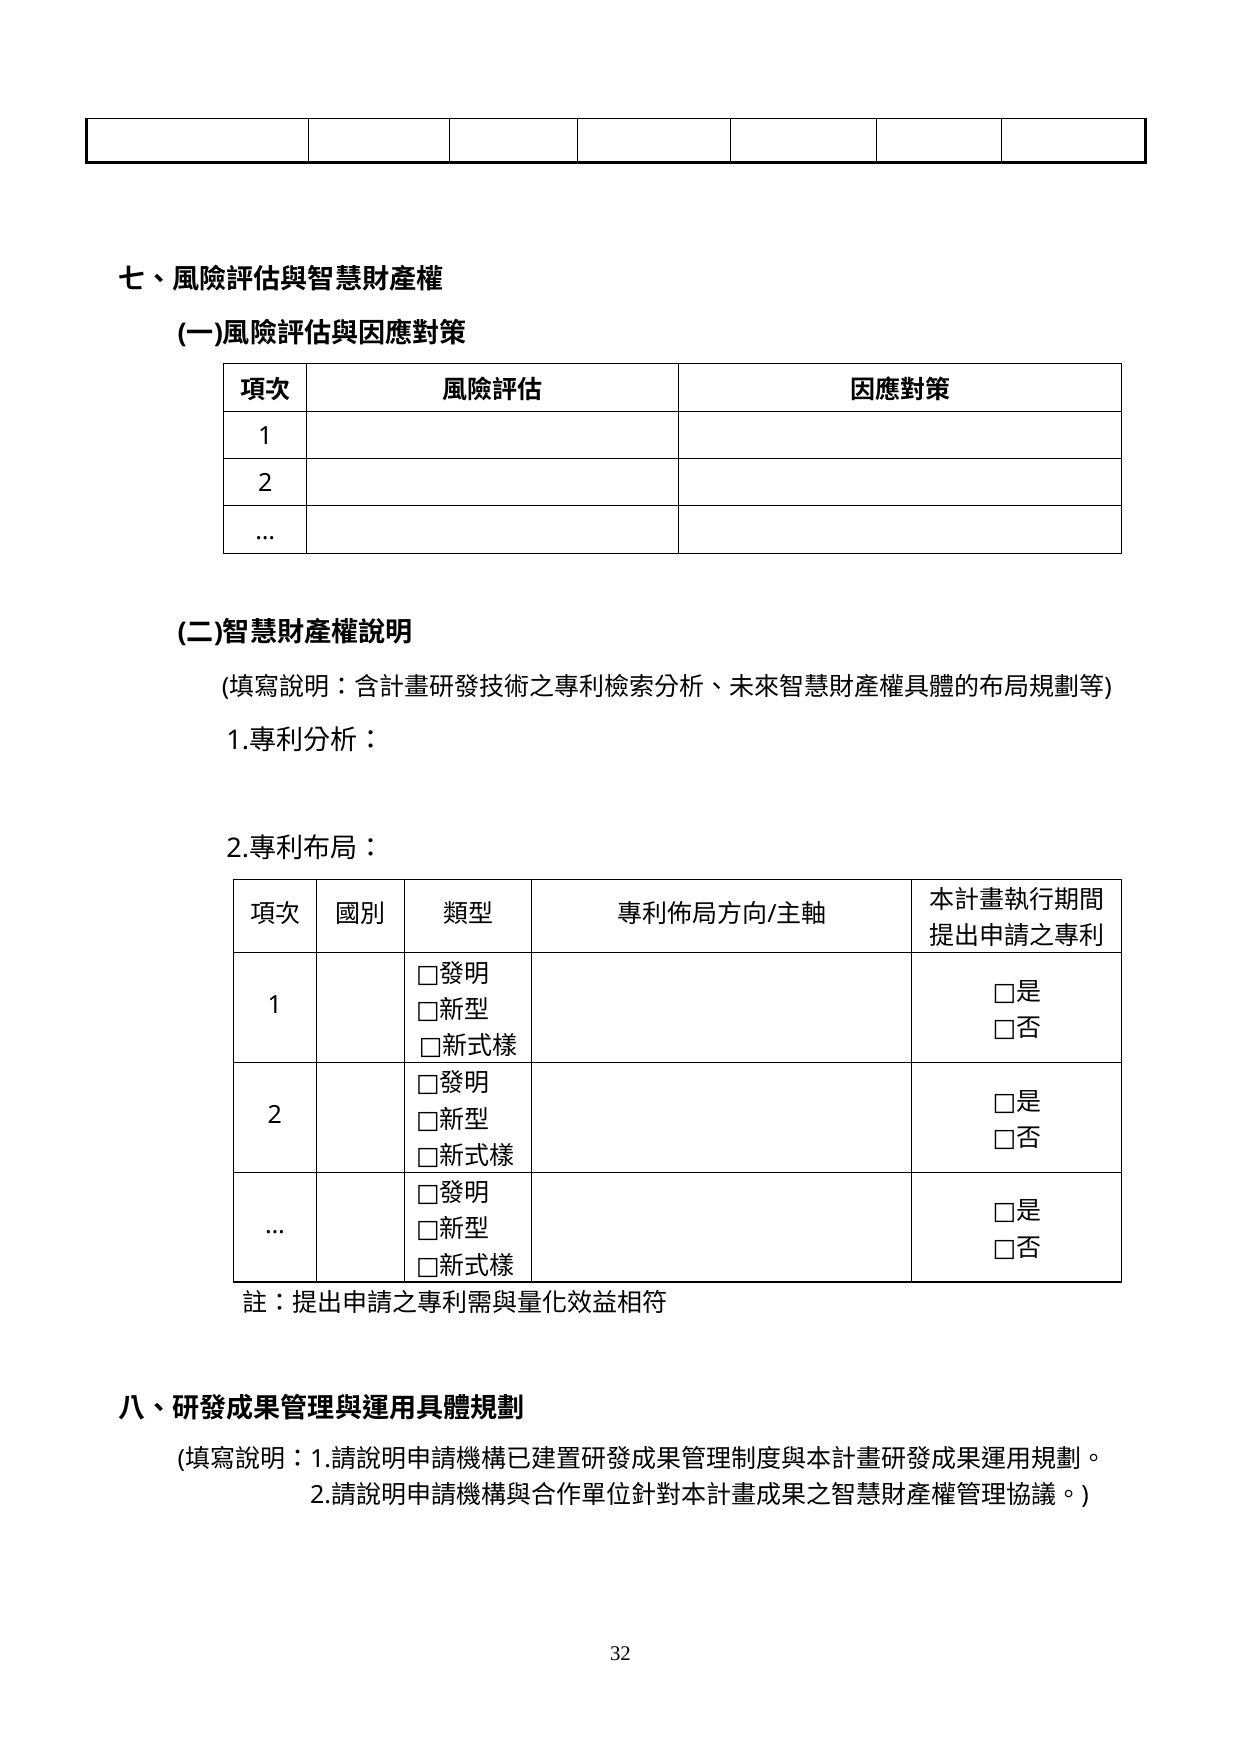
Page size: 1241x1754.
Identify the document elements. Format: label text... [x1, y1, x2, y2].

table_cell 2 [224, 459, 306, 505]
text (填寫說明：1.請說明申請機構已建置研發成果管理制度與本計畫研發成果運用規劃。 [177, 1438, 1122, 1474]
table_cell [1002, 119, 1144, 161]
table_cell 1 [234, 953, 316, 1062]
table_header 項次 [224, 364, 306, 411]
table_header 國別 [317, 880, 404, 952]
text 2.專利布局： [118, 824, 1122, 866]
table_cell [532, 953, 911, 1062]
table_cell … [234, 1173, 316, 1281]
table_cell 2 [234, 1063, 316, 1172]
text 1.專利分析： [118, 716, 1122, 758]
table_cell □發明 □新型 □新式樣 [405, 953, 531, 1062]
table_cell [309, 119, 449, 161]
table_cell [532, 1063, 911, 1172]
text (填寫說明：含計畫研發技術之專利檢索分析、未來智慧財產權具體的布局規劃等) [222, 662, 1122, 703]
table_header 風險評估 [307, 364, 678, 411]
table_cell … [224, 506, 306, 552]
table_cell [532, 1173, 911, 1281]
table_cell □是 □否 [912, 1063, 1121, 1172]
text 註：提出申請之專利需與量化效益相符 [148, 1282, 1122, 1319]
table_header 項次 [234, 880, 316, 952]
table_cell [450, 119, 577, 161]
table_cell [317, 1173, 404, 1281]
text 七、風險評估與智慧財產權 [118, 255, 1122, 297]
list (二)智慧財產權說明 [118, 608, 1122, 649]
table_cell [877, 119, 1001, 161]
table_cell □是 □否 [912, 953, 1121, 1062]
table_cell [679, 506, 1121, 552]
table_cell 1 [224, 412, 306, 458]
table_cell [731, 119, 876, 161]
table_cell □是 □否 [912, 1173, 1121, 1281]
text 2.請說明申請機構與合作單位針對本計畫成果之智慧財產權管理協議。) [220, 1474, 1122, 1511]
text 八、研發成果管理與運用具體規劃 [118, 1384, 1122, 1426]
table_cell [317, 1063, 404, 1172]
table_cell [88, 119, 308, 161]
table_header 類型 [405, 880, 531, 952]
table_cell [578, 119, 730, 161]
list (一)風險評估與因應對策 [118, 309, 1122, 351]
table_cell [317, 953, 404, 1062]
table_cell [679, 459, 1121, 505]
table_cell [679, 412, 1121, 458]
table_cell □發明 □新型 □新式樣 [405, 1063, 531, 1172]
table_cell □發明 □新型 □新式樣 [405, 1173, 531, 1281]
table_header 本計畫執行期間 提出申請之專利 [912, 880, 1121, 952]
table_cell [307, 506, 678, 552]
table_header 因應對策 [679, 364, 1121, 411]
table_cell [307, 412, 678, 458]
table_cell [307, 459, 678, 505]
table_header 專利佈局方向/主軸 [532, 880, 911, 952]
